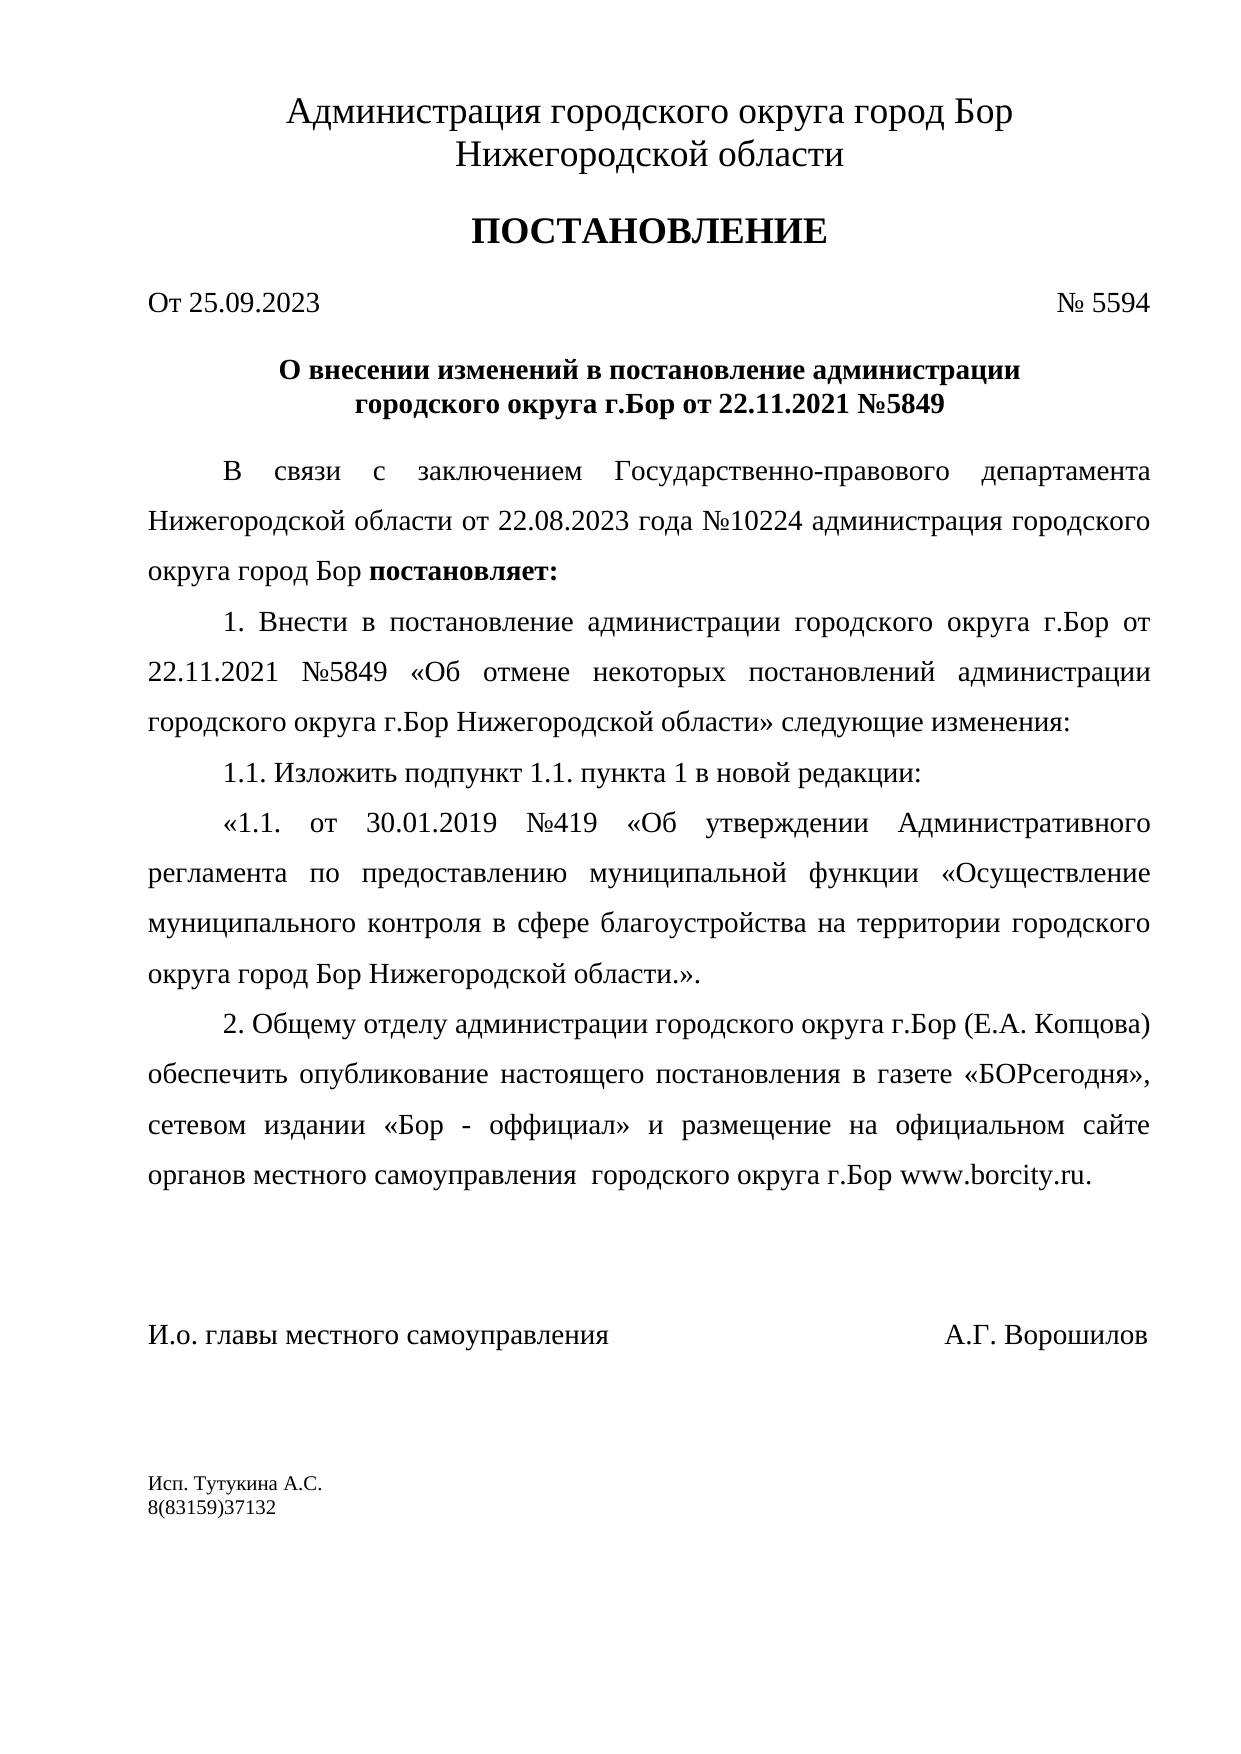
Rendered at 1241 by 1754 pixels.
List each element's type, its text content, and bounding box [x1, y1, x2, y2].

text И.о. главы местного самоуправления А.Г. Ворошилов [148, 1317, 1152, 1351]
text От 25.09.2023 № 5594 [148, 285, 1152, 319]
text В связи с заключением Государственно-правового департамента Нижегородской области от 22.08.2023 года №10224 администрация городского округа город Бор постановляет: [148, 453, 1152, 587]
text О внесении изменений в постановление администрации [148, 352, 1152, 386]
text 1. Внести в постановление администрации городского округа г.Бор от 22.11.2021 №5849 «Об отмене некоторых постановлений администрации городского округа г.Бор Нижегородской области» следующие изменения: [148, 604, 1152, 738]
text городского округа г.Бор от 22.11.2021 №5849 [148, 386, 1152, 419]
text ПОСТАНОВЛЕНИЕ [148, 208, 1152, 252]
text «1.1. от 30.01.2019 №419 «Об утверждении Административного регламента по предоставлению муниципальной функции «Осуществление муниципального контроля в сфере благоустройства на территории городского округа город Бор Нижегородской области.». [148, 805, 1152, 989]
text Исп. Тутукина А.С. [148, 1471, 1152, 1495]
text 2. Общему отделу администрации городского округа г.Бор (Е.А. Копцова) обеспечить опубликование настоящего постановления в газете «БОРсегодня», сетевом издании «Бор - оффициал» и размещение на официальном сайте органов местного самоуправления городского округа г.Бор www.borcity.ru. [148, 1006, 1152, 1191]
text 1.1. Изложить подпункт 1.1. пункта 1 в новой редакции: [148, 755, 1152, 788]
text Администрация городского округа город Бор [148, 89, 1152, 132]
text Нижегородской области [148, 132, 1152, 175]
text 8(83159)37132 [148, 1495, 1152, 1519]
